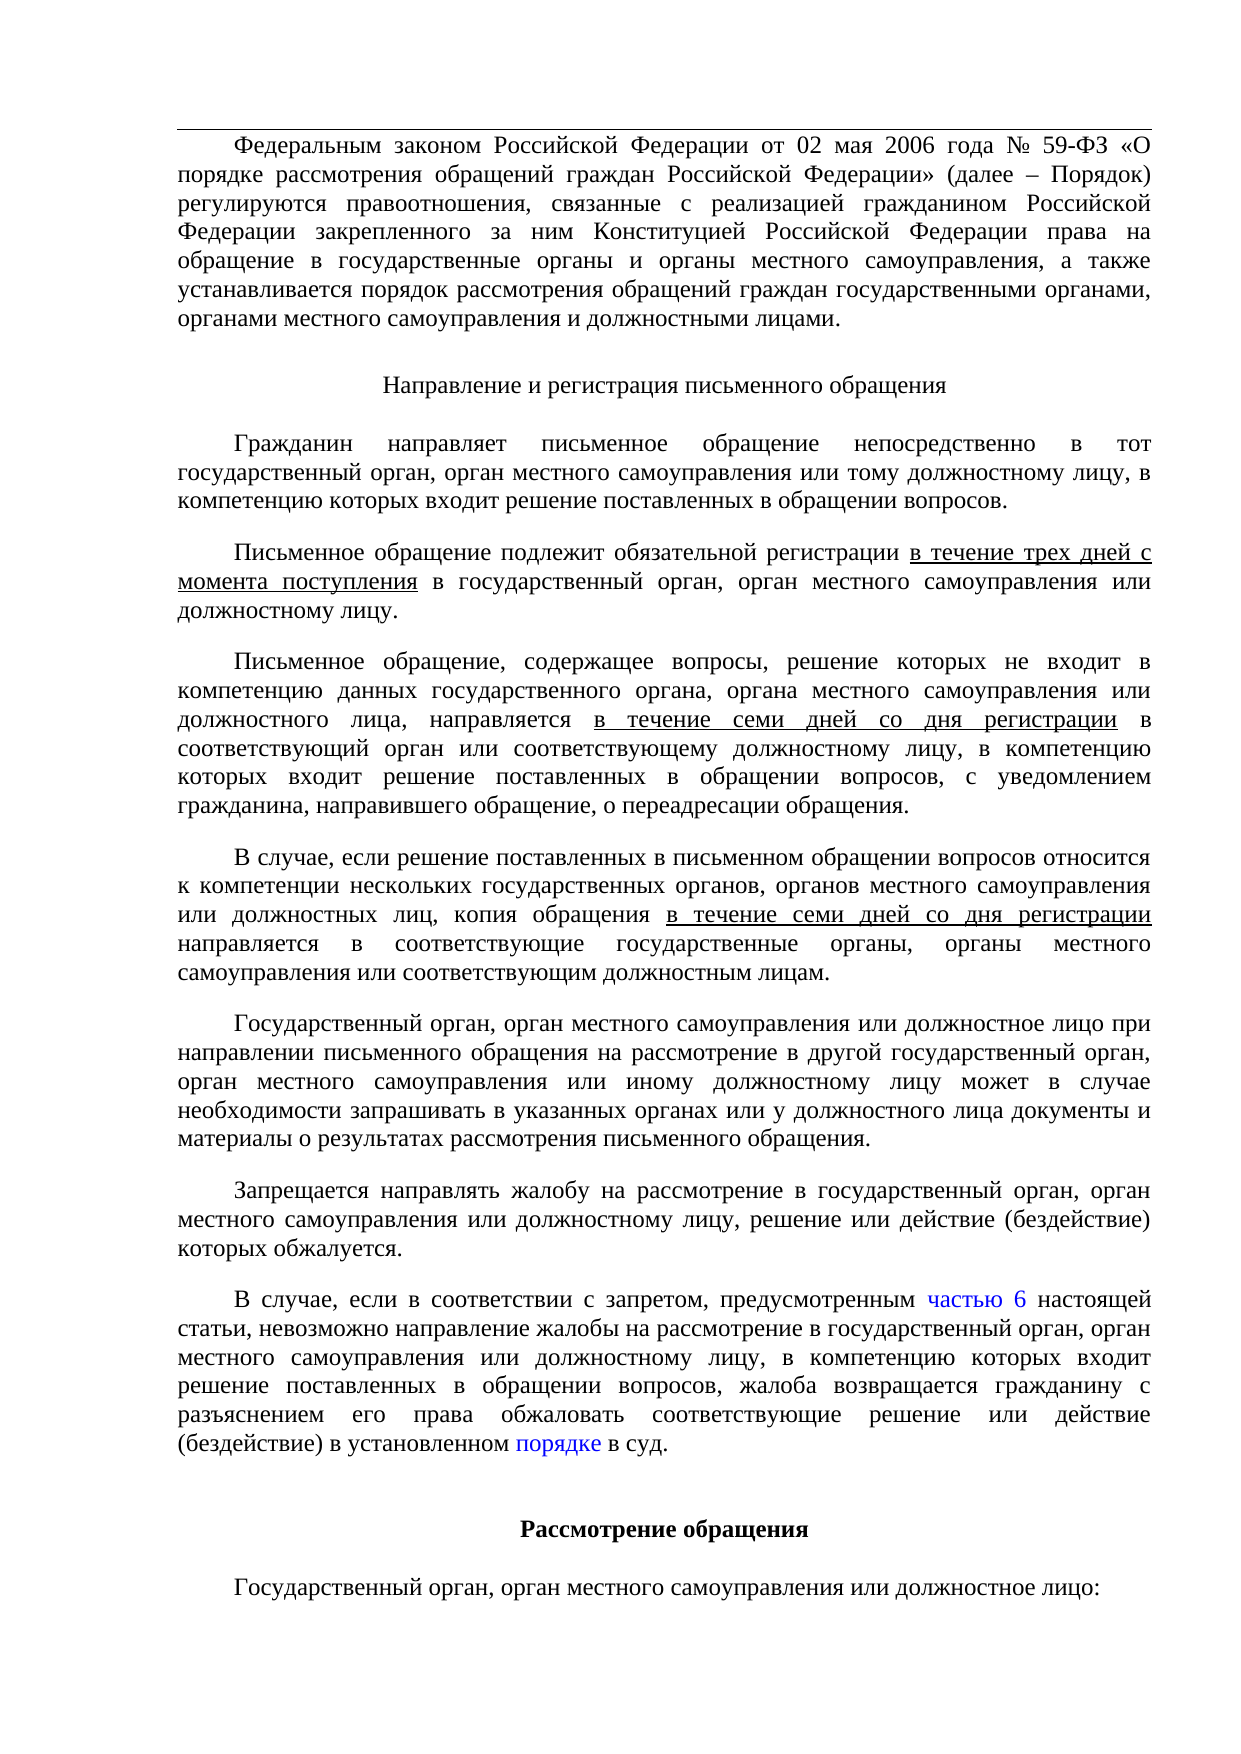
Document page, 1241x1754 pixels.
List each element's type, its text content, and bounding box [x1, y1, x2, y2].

text Направление и регистрация письменного обращения [177, 371, 1152, 399]
text Гражданин направляет письменное обращение непосредственно в тот государственный орган, орган местного самоуправления или тому должностному лицу, в компетенцию которых входит решение поставленных в обращении вопросов. [177, 428, 1152, 514]
text Федеральным законом Российской Федерации от 02 мая 2006 года № 59-ФЗ «О порядке рассмотрения обращений граждан Российской Федерации» (далее – Порядок) регулируются правоотношения, связанные с реализацией гражданином Российской Федерации закрепленного за ним Конституцией Российской Федерации права на обращение в государственные органы и органы местного самоуправления, а также устанавливается порядок рассмотрения обращений граждан государственными органами, органами местного самоуправления и должностными лицами. [177, 130, 1152, 331]
text Государственный орган, орган местного самоуправления или должностное лицо при направлении письменного обращения на рассмотрение в другой государственный орган, орган местного самоуправления или иному должностному лицу может в случае необходимости запрашивать в указанных органах или у должностного лица документы и материалы о результатах рассмотрения письменного обращения. [177, 1008, 1152, 1152]
text Письменное обращение, содержащее вопросы, решение которых не входит в компетенцию данных государственного органа, органа местного самоуправления или должностного лица, направляется в течение семи дней со дня регистрации в соответствующий орган или соответствующему должностному лицу, в компетенцию которых входит решение поставленных в обращении вопросов, с уведомлением гражданина, направившего обращение, о переадресации обращения. [177, 646, 1152, 819]
text В случае, если решение поставленных в письменном обращении вопросов относится к компетенции нескольких государственных органов, органов местного самоуправления или должностных лиц, копия обращения в течение семи дней со дня регистрации направляется в соответствующие государственные органы, органы местного самоуправления или соответствующим должностным лицам. [177, 842, 1152, 986]
title Рассмотрение обращения [177, 1514, 1152, 1543]
text В случае, если в соответствии с запретом, предусмотренным частью 6 настоящей статьи, невозможно направление жалобы на рассмотрение в государственный орган, орган местного самоуправления или должностному лицу, в компетенцию которых входит решение поставленных в обращении вопросов, жалоба возвращается гражданину с разъяснением его права обжаловать соответствующие решение или действие (бездействие) в установленном порядке в суд. [177, 1284, 1152, 1457]
text Государственный орган, орган местного самоуправления или должностное лицо: [177, 1572, 1152, 1601]
text Запрещается направлять жалобу на рассмотрение в государственный орган, орган местного самоуправления или должностному лицу, решение или действие (бездействие) которых обжалуется. [177, 1175, 1152, 1261]
text Письменное обращение подлежит обязательной регистрации в течение трех дней с момента поступления в государственный орган, орган местного самоуправления или должностному лицу. [177, 537, 1152, 623]
